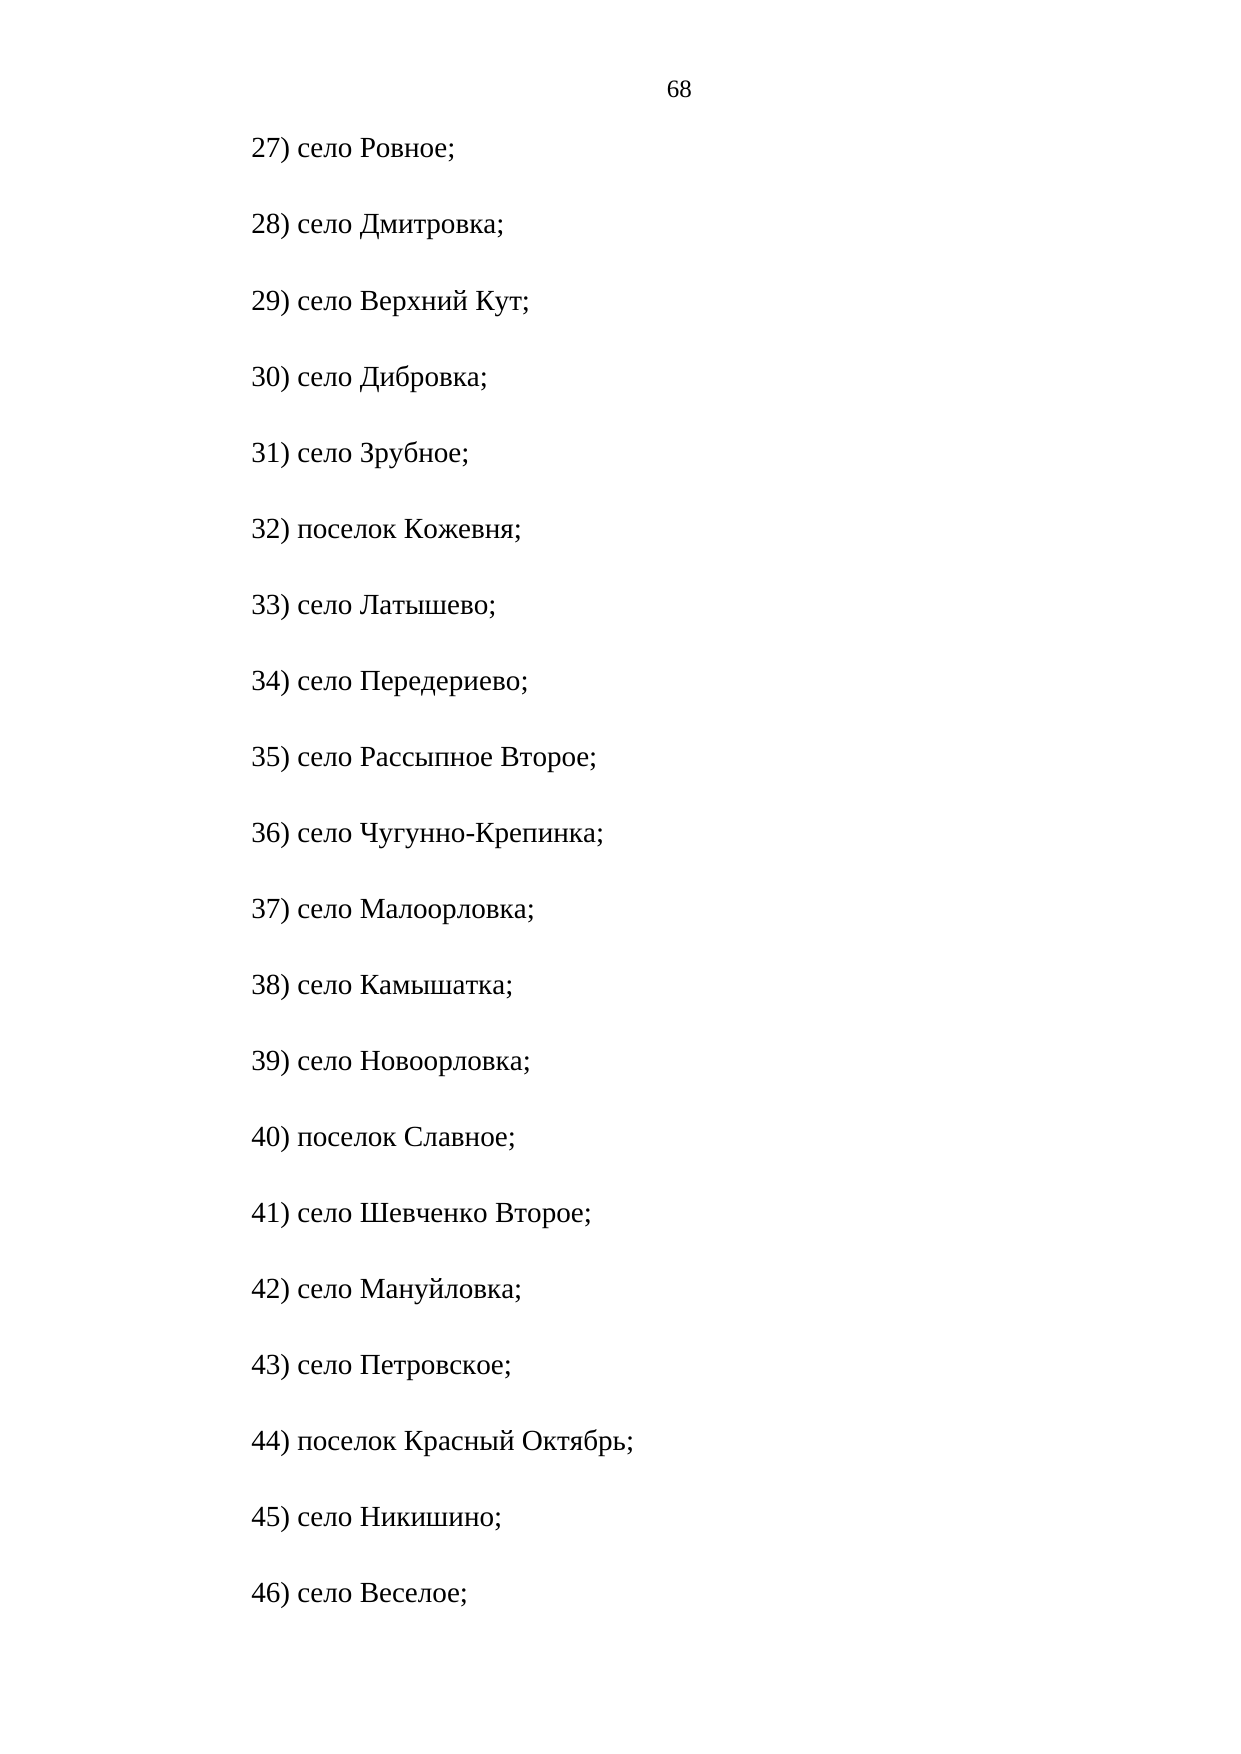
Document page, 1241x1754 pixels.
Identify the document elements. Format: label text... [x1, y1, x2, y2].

text 43) село Петровское; [177, 1347, 1181, 1381]
text 41) село Шевченко Второе; [177, 1195, 1181, 1229]
text 32) поселок Кожевня; [177, 511, 1181, 544]
text 31) село Зрубное; [177, 435, 1181, 468]
text 44) поселок Красный Октябрь; [177, 1423, 1181, 1457]
text 39) село Новоорловка; [177, 1043, 1181, 1077]
text 36) село Чугунно-Крепинка; [177, 815, 1181, 848]
text 28) село Дмитровка; [177, 207, 1181, 240]
text 45) село Никишино; [177, 1499, 1181, 1533]
text 30) село Дибровка; [177, 359, 1181, 392]
text 37) село Малоорловка; [177, 891, 1181, 924]
text 35) село Рассыпное Второе; [177, 739, 1181, 772]
text 34) село Передериево; [177, 663, 1181, 696]
text 29) село Верхний Кут; [177, 283, 1181, 316]
text 38) село Камышатка; [177, 967, 1181, 1001]
text 33) село Латышево; [177, 587, 1181, 620]
text 42) село Мануйловка; [177, 1271, 1181, 1305]
text 27) село Ровное; [177, 131, 1181, 164]
text 40) поселок Славное; [177, 1119, 1181, 1153]
text 46) село Веселое; [177, 1575, 1181, 1609]
